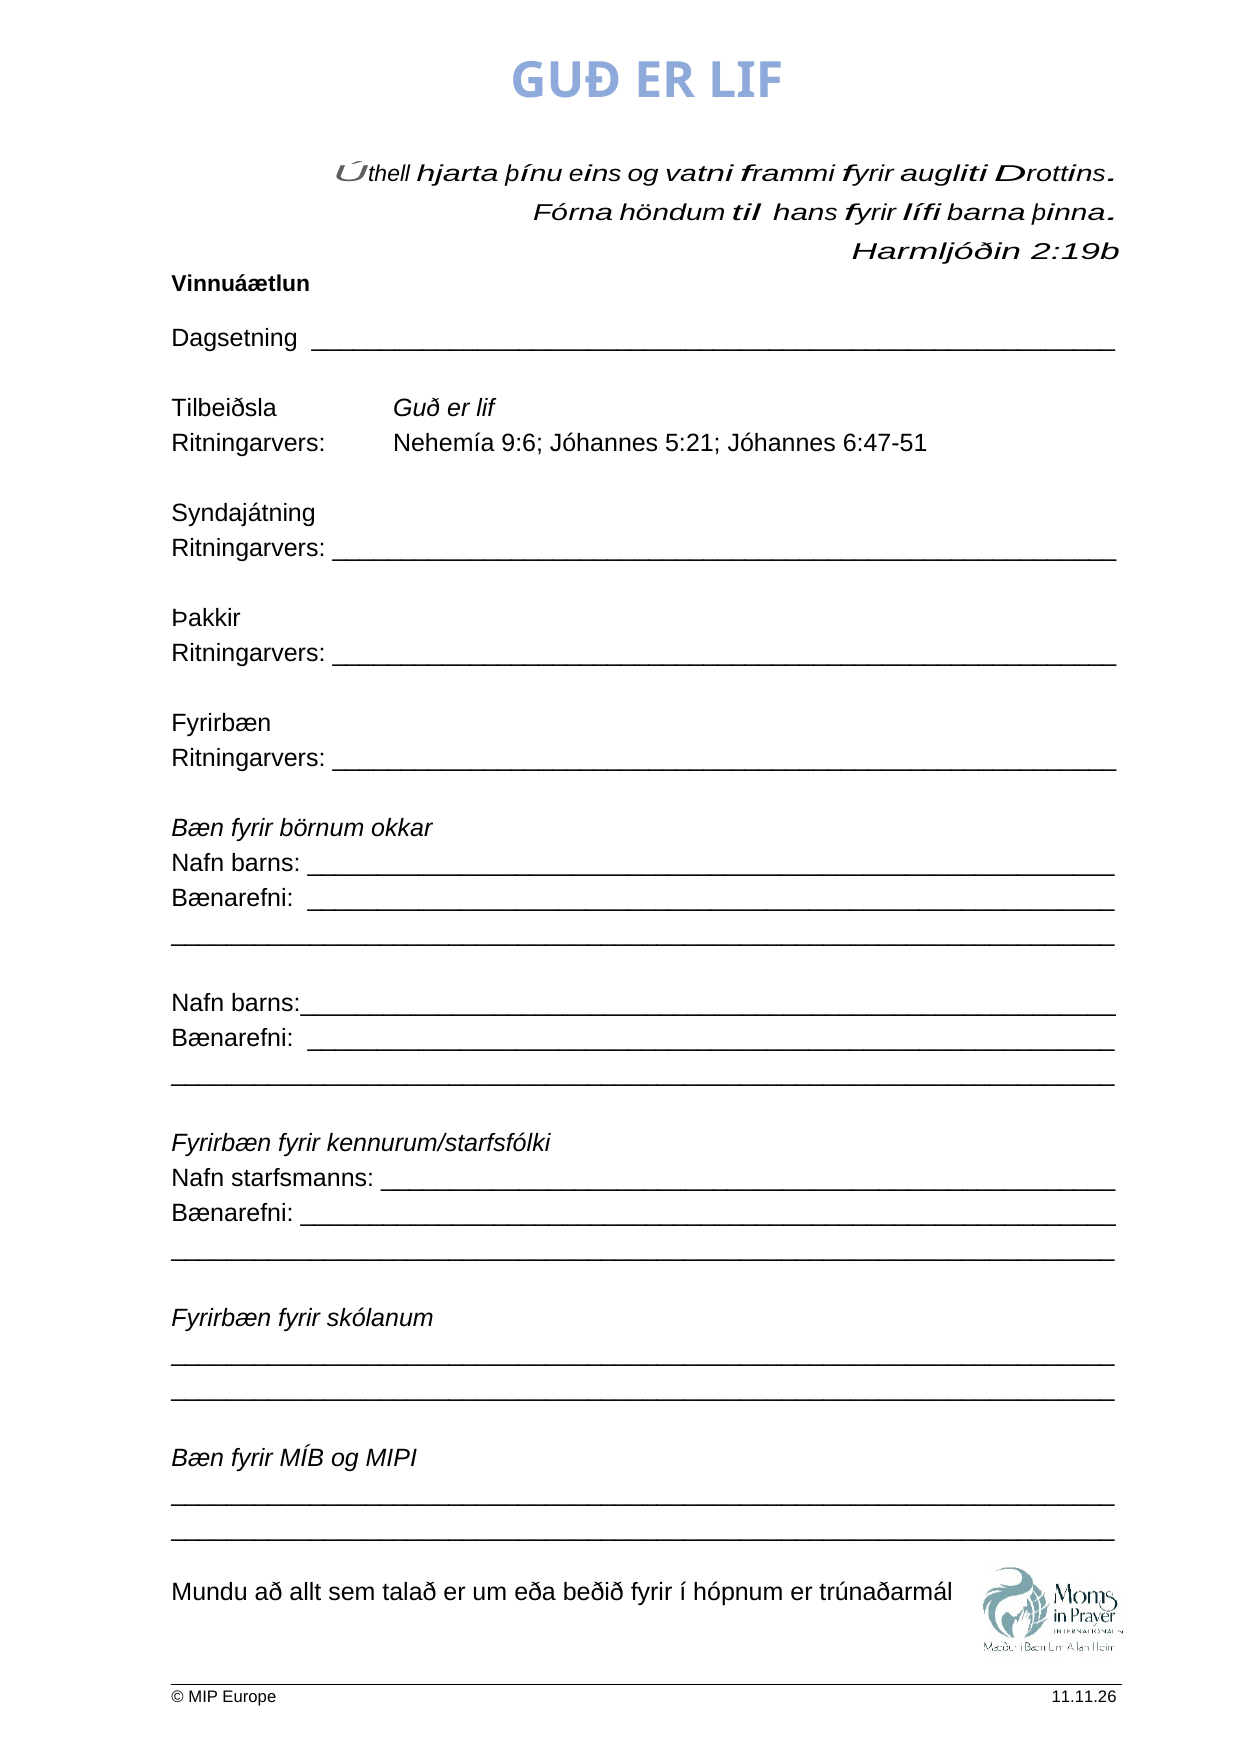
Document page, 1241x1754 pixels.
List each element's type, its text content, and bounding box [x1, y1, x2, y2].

text Fyrirbæn [171, 708, 1122, 737]
text Fyrirbæn fyrir skólanum [171, 1303, 1122, 1332]
text Bæn fyrir börnum okkar [171, 813, 1122, 842]
text Bænarefni: [171, 883, 1122, 912]
text Bænarefni: [171, 1198, 1122, 1227]
text Nafn barns: [171, 988, 1122, 1017]
text Ritningarvers: [171, 638, 1122, 667]
text Mundu að allt sem talað er um eða beðið fyrir í hópnum er trúnaðarmál [171, 1577, 978, 1606]
picture [978, 1561, 1125, 1662]
text Bænarefni: [171, 1023, 1122, 1052]
text Þakkir [171, 603, 1122, 632]
text Fórna höndum til hans fyrir lífi barna þinna. [171, 199, 1122, 225]
text Nafn barns: [171, 848, 1122, 877]
text Ritningarvers: [171, 533, 1122, 562]
text Tilbeiðsla Guð er lif [171, 393, 1122, 422]
text Úthell hjarta þínu eins og vatni frammi fyrir augliti Drottins. [171, 160, 1122, 186]
text Dagsetning [171, 323, 1122, 352]
text Syndajátning [171, 498, 1122, 527]
text Nafn starfsmanns: [171, 1163, 1122, 1192]
text Ritningarvers: [171, 743, 1122, 772]
text Ritningarvers: Nehemía 9:6; Jóhannes 5:21; Jóhannes 6:47-51 [171, 428, 1122, 457]
text Fyrirbæn fyrir kennurum/starfsfólki [171, 1128, 1122, 1157]
text Vinnuáætlun [171, 270, 1122, 297]
text Bæn fyrir MÍB og MIPI [171, 1443, 1122, 1472]
text Harmljóðin 2:19b [171, 238, 1122, 264]
text Guð er lif [171, 44, 1122, 112]
